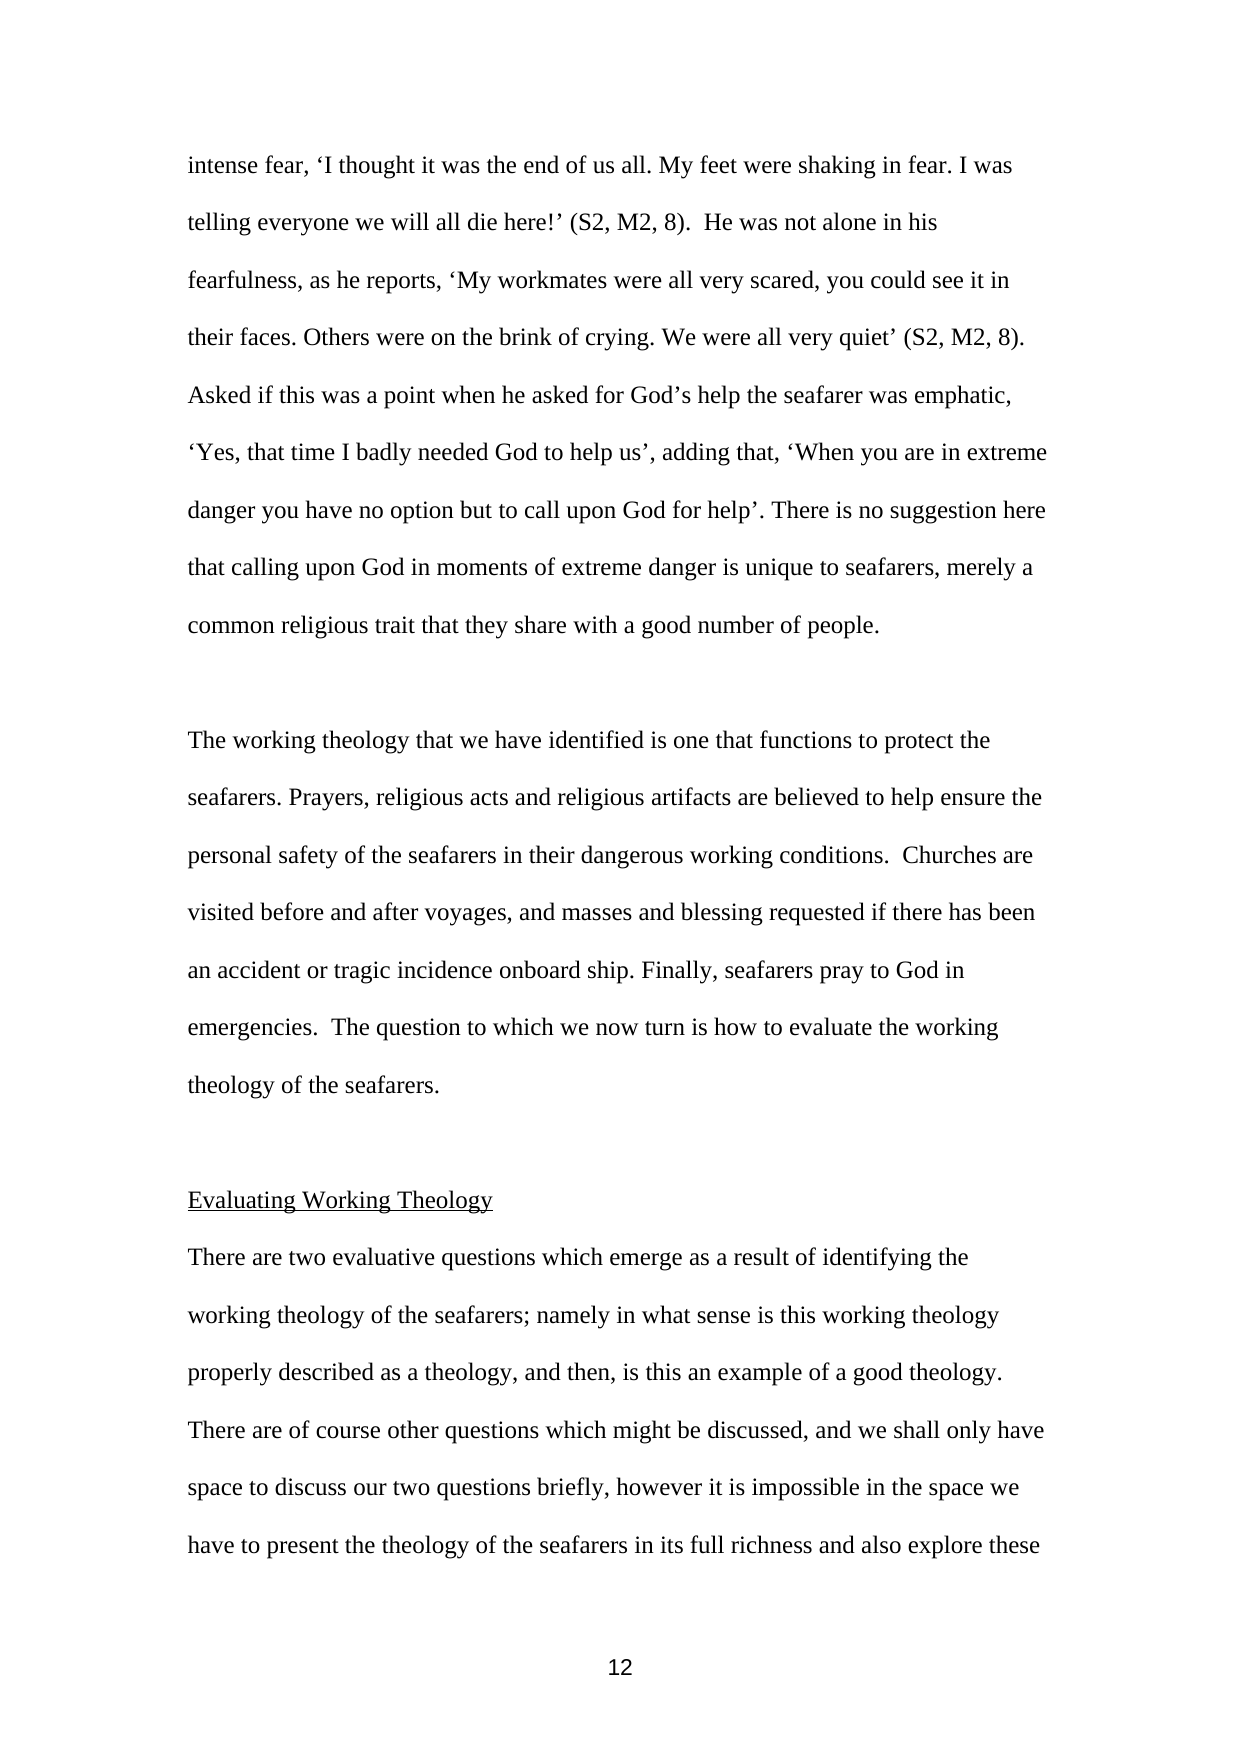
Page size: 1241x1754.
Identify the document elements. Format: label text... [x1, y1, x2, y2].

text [187, 150, 1053, 639]
text The working theology that we have identified is one that functions to protect the seafarers. Prayers, religious acts and religious artifacts are believed to help ensure the personal safety of the seafarers in their dangerous working conditions. Churches are visited before and after voyages, and masses and blessing requested if there has been an accident or tragic incidence onboard ship. Finally, seafarers pray to God in emergencies. The question to which we now turn is how to evaluate the working theology of the seafarers. [187, 725, 1053, 1099]
text Evaluating Working Theology [187, 1185, 1053, 1214]
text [187, 1242, 1053, 1559]
